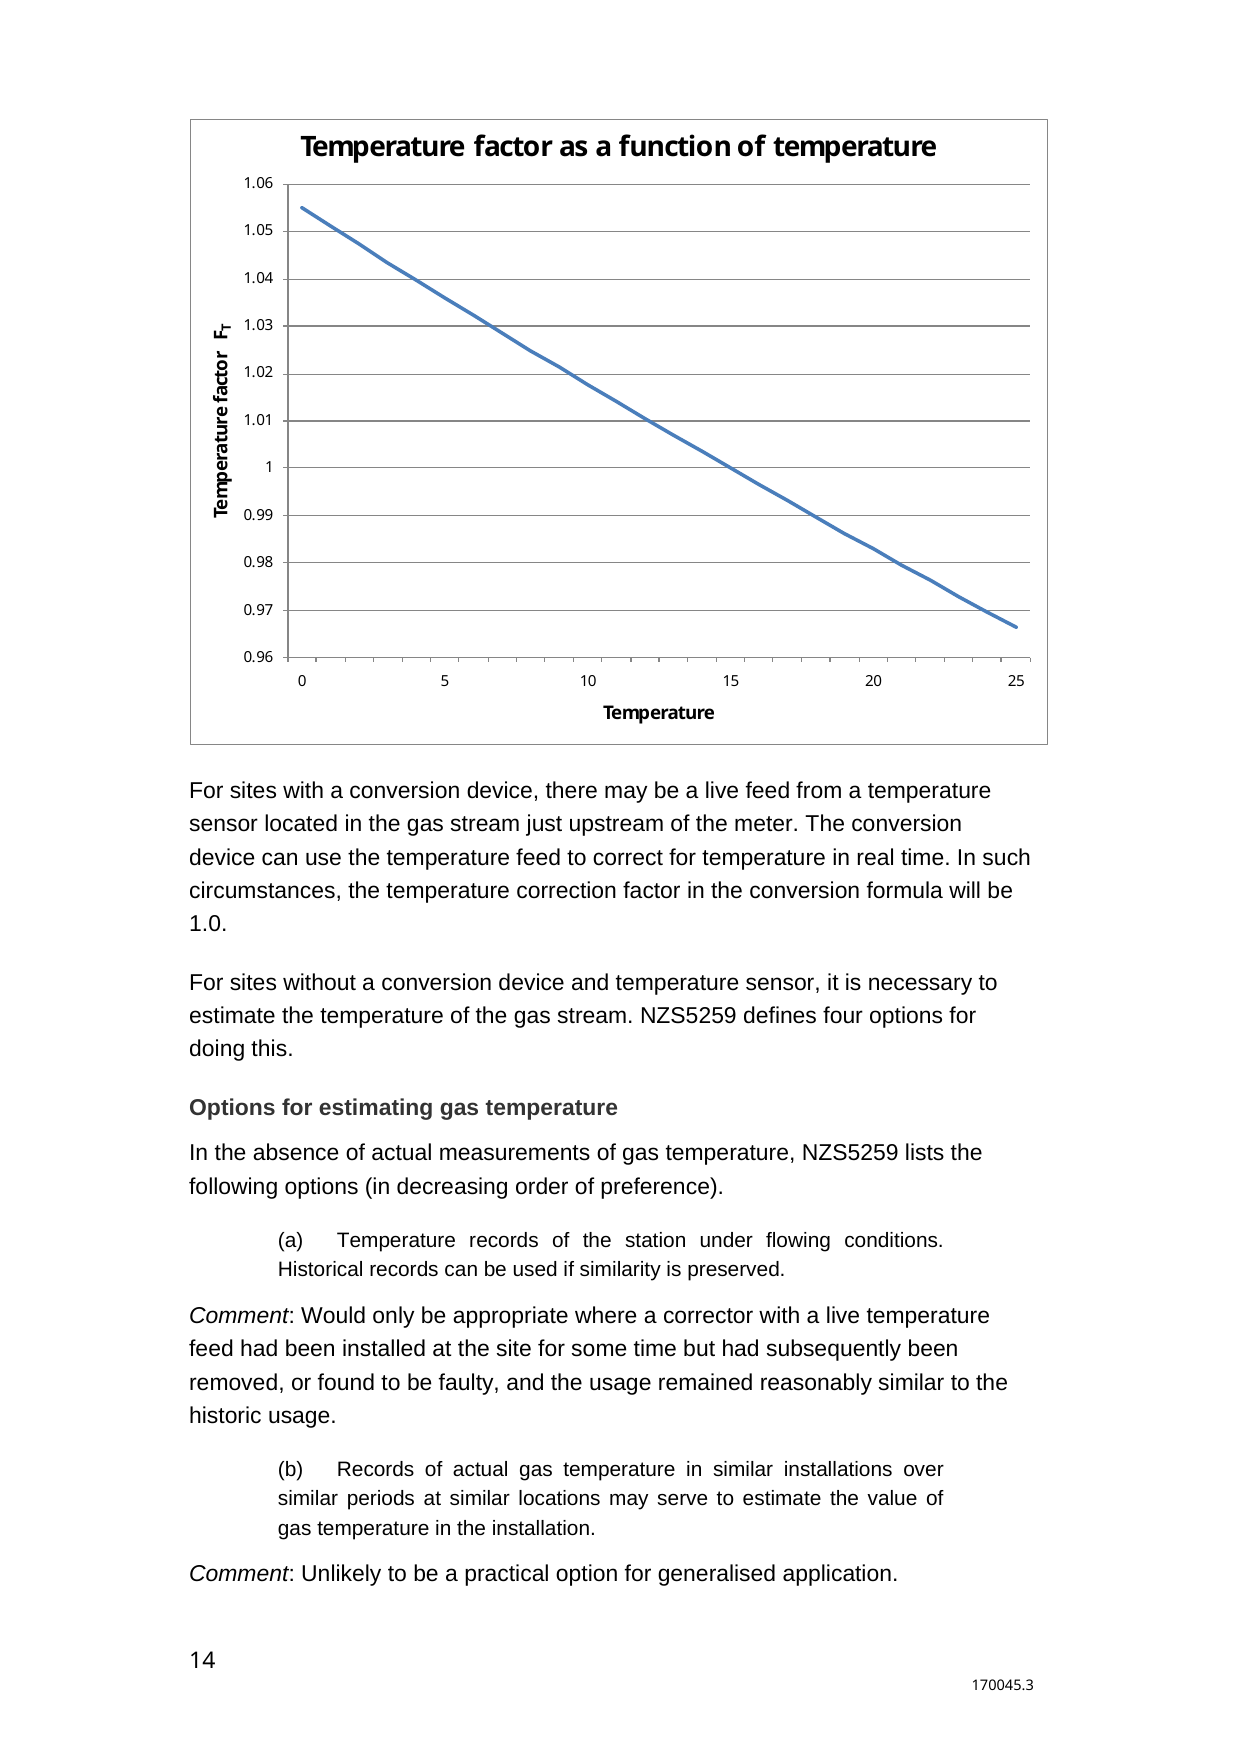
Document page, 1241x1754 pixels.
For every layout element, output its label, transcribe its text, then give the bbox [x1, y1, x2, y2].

text Comment: Unlikely to be a practical option for generalised application. [189, 1553, 1033, 1587]
text For sites with a conversion device, there may be a live feed from a temperature sensor located in the gas stream just upstream of the meter. The conversion device can use the temperature feed to correct for temperature in real time. In such circumstances, the temperature correction factor in the conversion formula will be 1.0. [189, 770, 1033, 937]
text Comment: Would only be appropriate where a corrector with a live temperature feed had been installed at the site for some time but had subsequently been removed, or found to be faulty, and the usage remained reasonably similar to the historic usage. [189, 1295, 1033, 1428]
text In the absence of actual measurements of gas temperature, NZS5259 lists the following options (in decreasing order of preference). [189, 1132, 1033, 1199]
subtitle Options for estimating gas temperature [189, 1087, 1033, 1120]
text For sites without a conversion device and temperature sensor, it is necessary to estimate the temperature of the gas stream. NZS5259 defines four options for doing this. [189, 962, 1033, 1062]
text (b) Records of actual gas temperature in similar installations over similar periods at similar locations may serve to estimate the value of gas temperature in the installation. [278, 1453, 945, 1541]
text (a) Temperature records of the station under flowing conditions. Historical records can be used if similarity is preserved. [278, 1224, 945, 1282]
